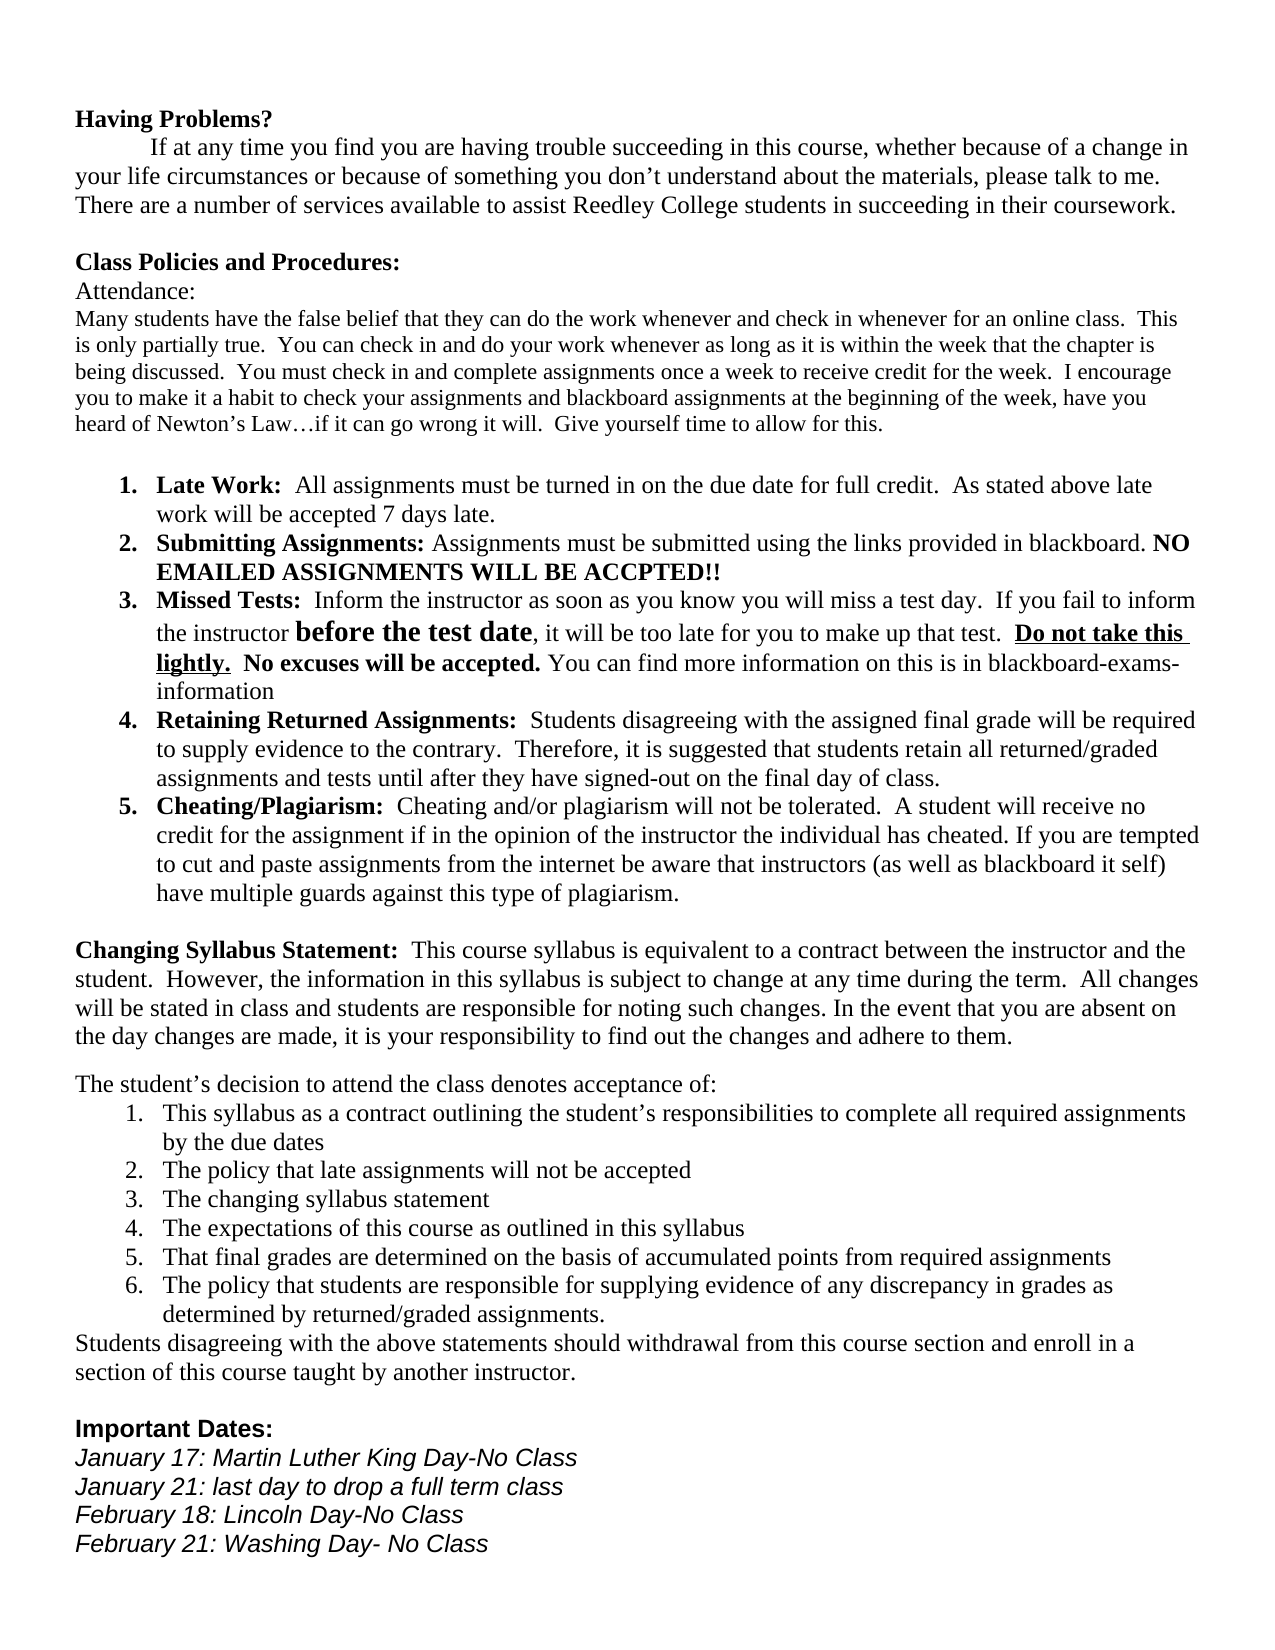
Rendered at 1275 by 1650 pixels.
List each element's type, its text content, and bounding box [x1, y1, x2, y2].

text January 17: Martin Luther King Day-No Class [75, 1443, 1200, 1472]
list The changing syllabus statement [125, 1184, 1200, 1213]
list The expectations of this course as outlined in this syllabus [125, 1213, 1200, 1242]
text January 21: last day to drop a full term class [75, 1472, 1200, 1501]
text Class Policies and Procedures: [75, 247, 1200, 276]
text Attendance: [75, 276, 1200, 305]
text If at any time you find you are having trouble succeeding in this course, whether because of a change in your life circumstances or because of something you don’t understand about the materials, please talk to me. There are a number of services available to assist Reedley College students in succeeding in their coursework. [75, 132, 1200, 219]
text Students disagreeing with the above statements should withdrawal from this course section and enroll in a section of this course taught by another instructor. [75, 1328, 1200, 1386]
text February 18: Lincoln Day-No Class [75, 1501, 1200, 1529]
text The student’s decision to attend the class denotes acceptance of: [75, 1069, 1200, 1098]
list Submitting Assignments: Assignments must be submitted using the links provided in blackboard. NO EMAILED ASSIGNMENTS WILL BE ACCPTED!! [119, 528, 1200, 585]
text Important Dates: [75, 1414, 1200, 1443]
list Late Work: All assignments must be turned in on the due date for full credit. As stated above late work will be accepted 7 days late. [119, 470, 1200, 528]
text Changing Syllabus Statement: This course syllabus is equivalent to a contract between the instructor and the student. However, the information in this syllabus is subject to change at any time during the term. All changes will be stated in class and students are responsible for noting such changes. In the event that you are absent on the day changes are made, it is your responsibility to find out the changes and adhere to them. [75, 935, 1200, 1050]
text Many students have the false belief that they can do the work whenever and check in whenever for an online class. This is only partially true. You can check in and do your work whenever as long as it is within the week that the chapter is being discussed. You must check in and complete assignments once a week to receive credit for the week. I encourage you to make it a habit to check your assignments and blackboard assignments at the beginning of the week, have you heard of Newton’s Law…if it can go wrong it will. Give yourself time to allow for this. [75, 305, 1200, 437]
text February 21: Washing Day- No Class [75, 1529, 1200, 1558]
list This syllabus as a contract outlining the student’s responsibilities to complete all required assignments by the due dates [125, 1098, 1200, 1156]
list The policy that late assignments will not be accepted [125, 1156, 1200, 1184]
list Retaining Returned Assignments: Students disagreeing with the assigned final grade will be required to supply evidence to the contrary. Therefore, it is suggested that students retain all returned/graded assignments and tests until after they have signed-out on the final day of class. [119, 705, 1200, 791]
list Cheating/Plagiarism: Cheating and/or plagiarism will not be tolerated. A student will receive no credit for the assignment if in the opinion of the instructor the individual has cheated. If you are tempted to cut and paste assignments from the internet be aware that instructors (as well as blackboard it self) have multiple guards against this type of plagiarism. [119, 791, 1200, 906]
text Having Problems? [75, 104, 1200, 132]
list The policy that students are responsible for supplying evidence of any discrepancy in grades as determined by returned/graded assignments. [125, 1271, 1200, 1328]
list Missed Tests: Inform the instructor as soon as you know you will miss a test day. If you fail to inform the instructor before the test date, it will be too late for you to make up that test. Do not take this lightly. No excuses will be accepted. You can find more information on this is in blackboard-exams-information [119, 585, 1200, 705]
list That final grades are determined on the basis of accumulated points from required assignments [125, 1242, 1200, 1271]
